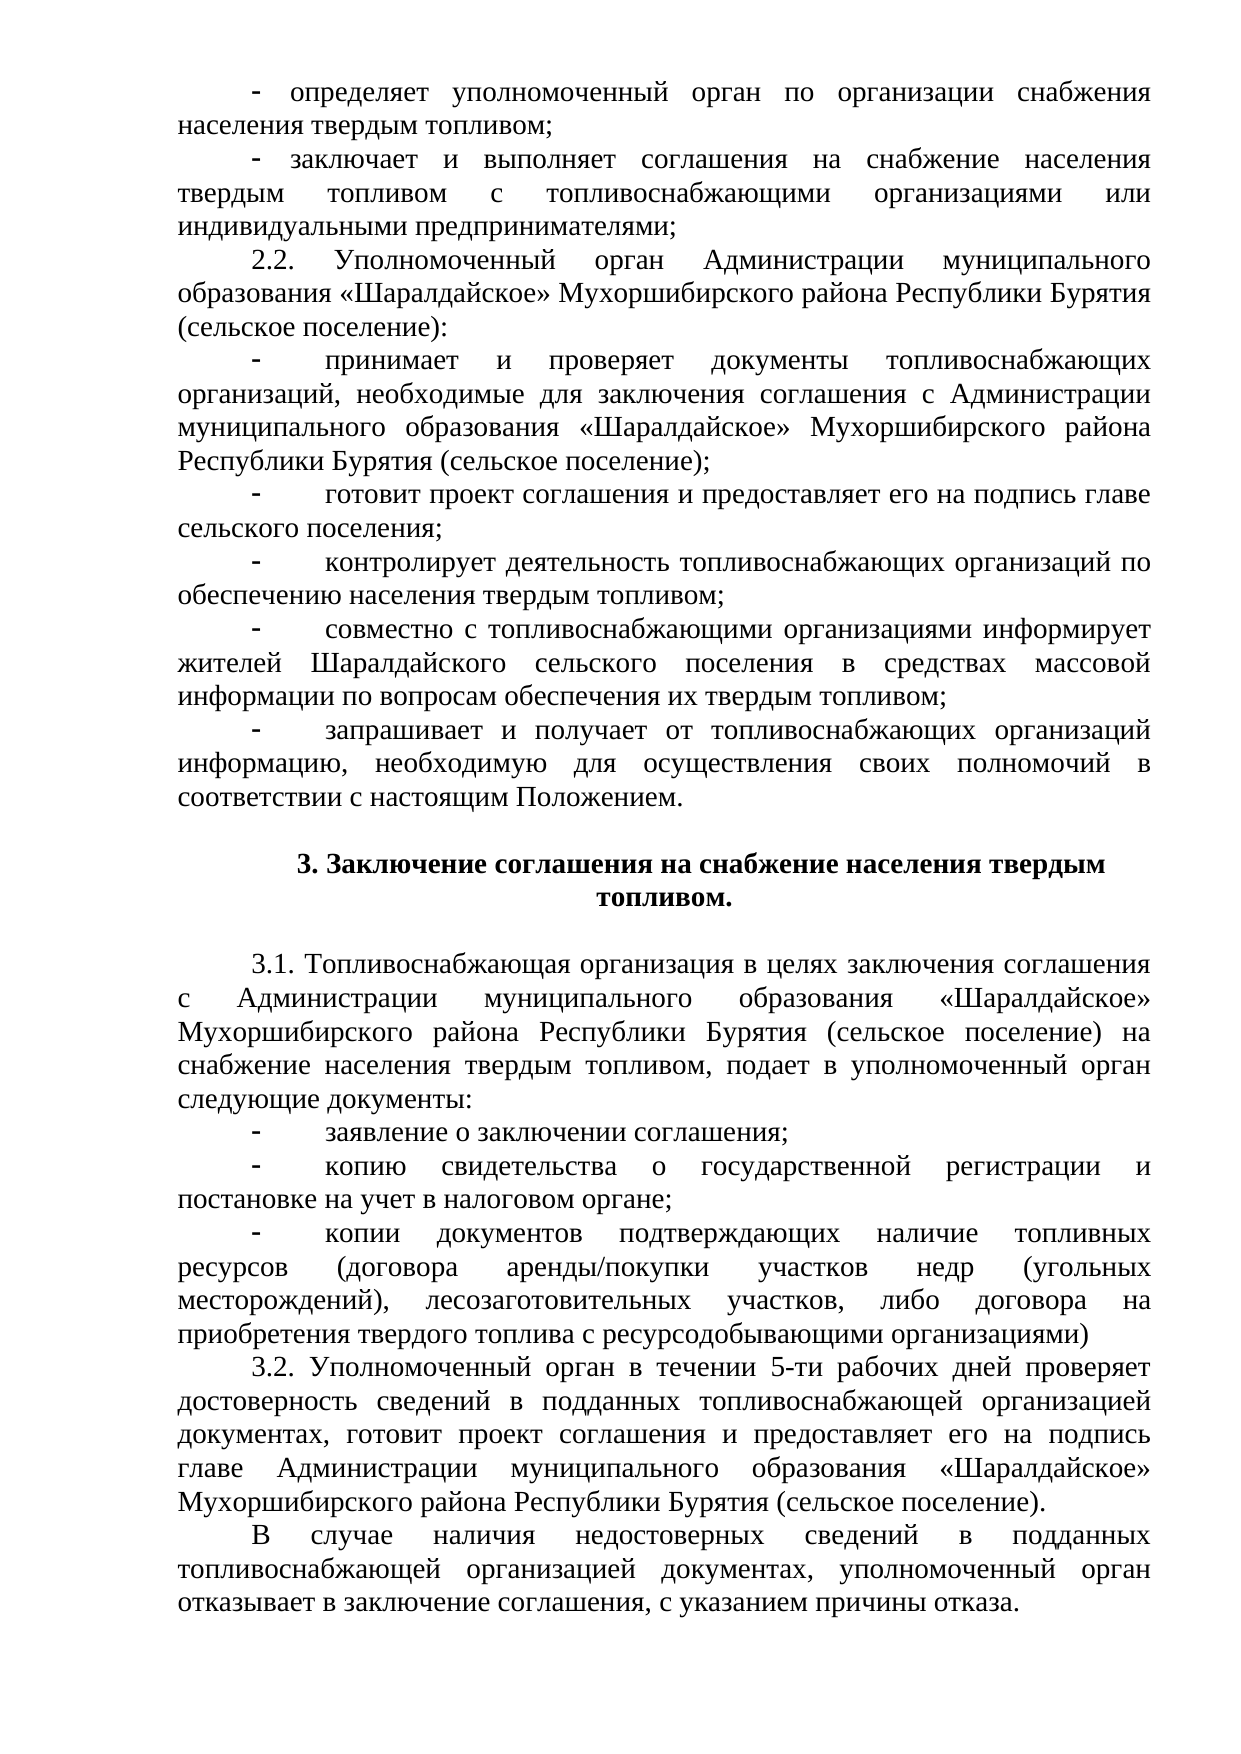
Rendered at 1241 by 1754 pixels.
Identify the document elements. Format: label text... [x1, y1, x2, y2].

list готовит проект соглашения и предоставляет его на подпись главе сельского поселения; [177, 477, 1152, 544]
list принимает и проверяет документы топливоснабжающих организаций, необходимые для заключения соглашения с Администрации муниципального образования «Шаралдайское» Мухоршибирского района Республики Бурятия (сельское поселение); [177, 342, 1152, 477]
text 3.1. Топливоснабжающая организация в целях заключения соглашения с Администрации муниципального образования «Шаралдайское» Мухоршибирского района Республики Бурятия (сельское поселение) на снабжение населения твердым топливом, подает в уполномоченный орган следующие документы: [177, 947, 1152, 1114]
list совместно с топливоснабжающими организациями информирует жителей Шаралдайского сельского поселения в средствах массовой информации по вопросам обеспечения их твердым топливом; [177, 611, 1152, 712]
list заключает и выполняет соглашения на снабжение населения твердым топливом с топливоснабжающими организациями или индивидуальными предпринимателями; [177, 141, 1152, 242]
text 3.2. Уполномоченный орган в течении 5-ти рабочих дней проверяет достоверность сведений в подданных топливоснабжающей организацией документах, готовит проект соглашения и предоставляет его на подпись главе Администрации муниципального образования «Шаралдайское» Мухоршибирского района Республики Бурятия (сельское поселение). [177, 1349, 1152, 1517]
list заявление о заключении соглашения; [177, 1114, 1152, 1148]
text 3. Заключение соглашения на снабжение населения твердым топливом. [177, 846, 1152, 913]
list копию свидетельства о государственной регистрации и постановке на учет в налоговом органе; [177, 1148, 1152, 1215]
list определяет уполномоченный орган по организации снабжения населения твердым топливом; [177, 74, 1152, 141]
list контролирует деятельность топливоснабжающих организаций по обеспечению населения твердым топливом; [177, 544, 1152, 611]
list копии документов подтверждающих наличие топливных ресурсов (договора аренды/покупки участков недр (угольных месторождений), лесозаготовительных участков, либо договора на приобретения твердого топлива с ресурсодобывающими организациями) [177, 1215, 1152, 1349]
text 2.2. Уполномоченный орган Администрации муниципального образования «Шаралдайское» Мухоршибирского района Республики Бурятия (сельское поселение): [177, 242, 1152, 342]
text В случае наличия недостоверных сведений в подданных топливоснабжающей организацией документах, уполномоченный орган отказывает в заключение соглашения, с указанием причины отказа. [177, 1517, 1152, 1618]
list запрашивает и получает от топливоснабжающих организаций информацию, необходимую для осуществления своих полномочий в соответствии с настоящим Положением. [177, 712, 1152, 812]
